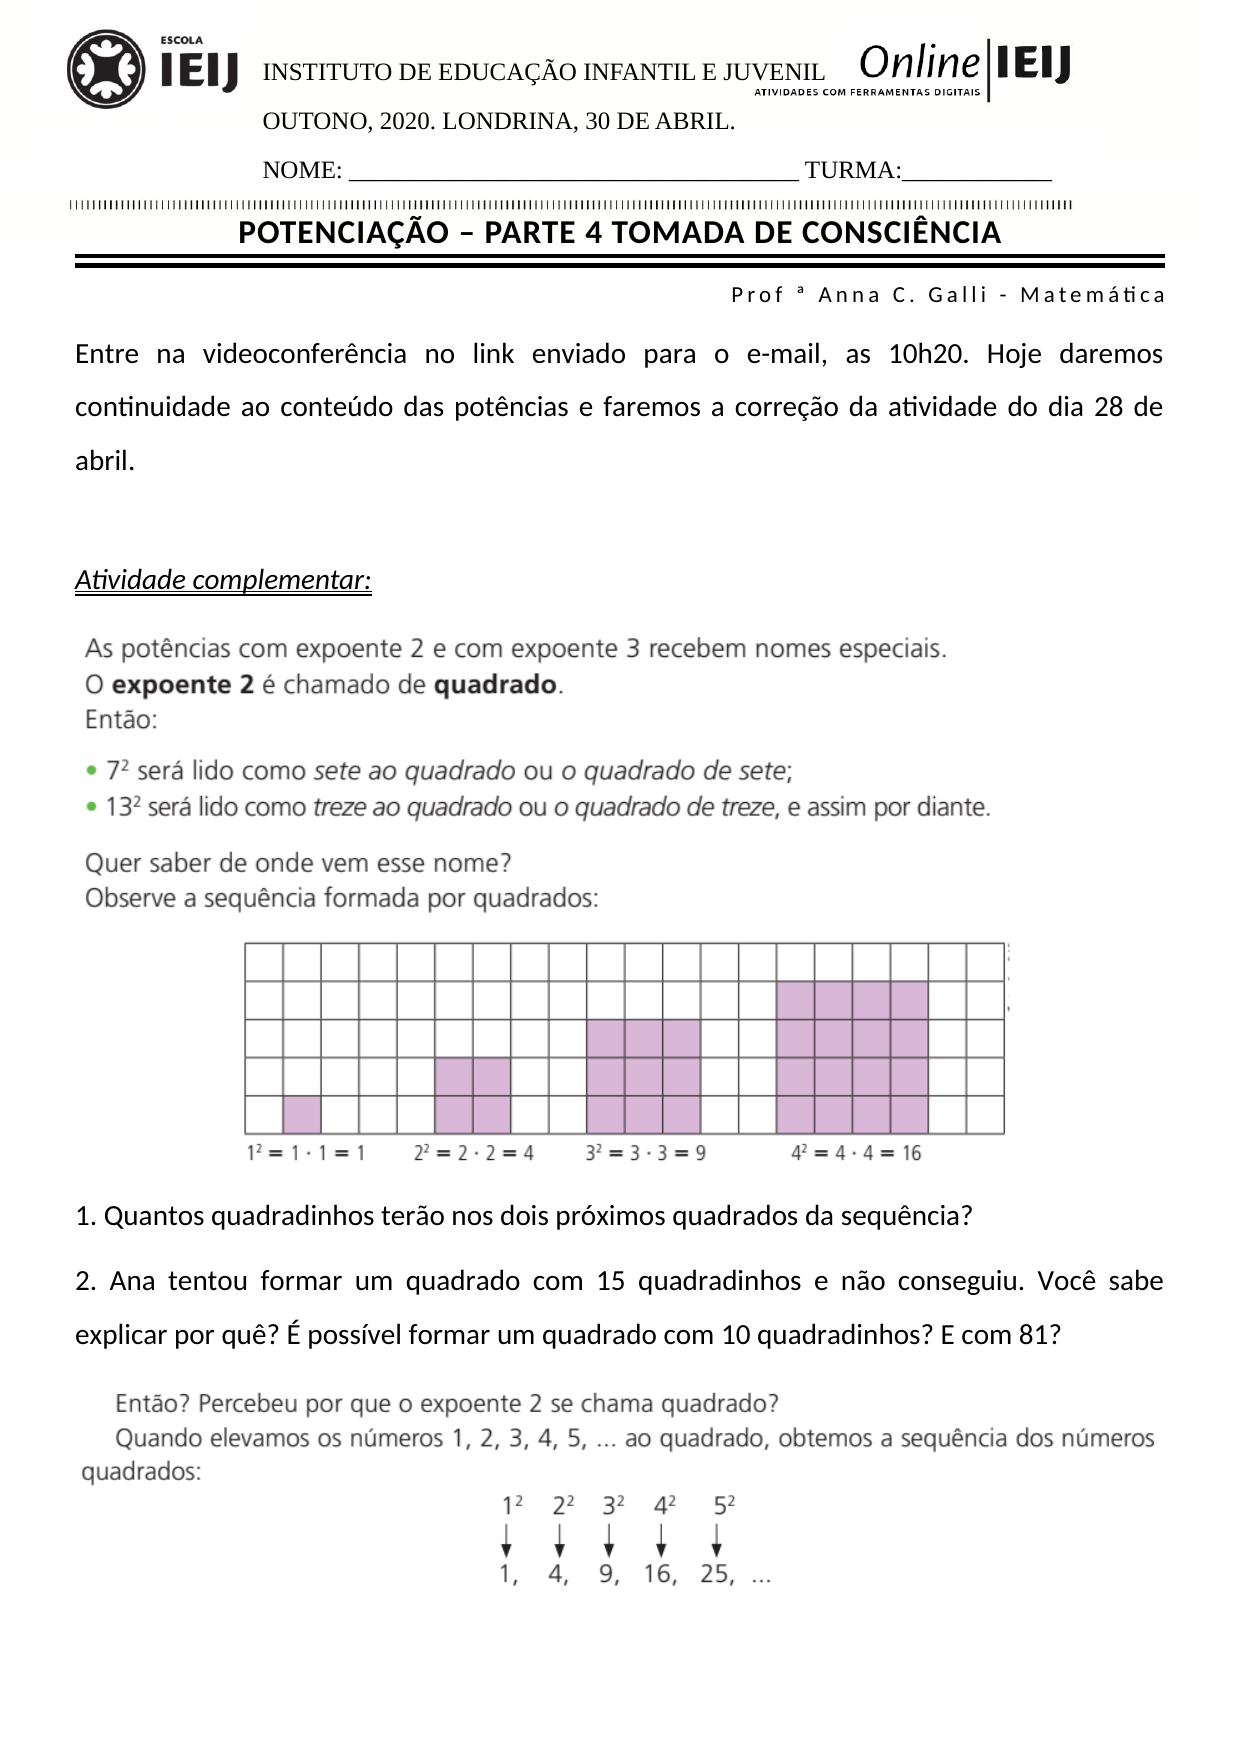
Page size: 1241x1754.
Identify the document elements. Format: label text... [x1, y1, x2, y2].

text Entre na videoconferência no link enviado para o e-mail, as 10h20. Hoje daremos continuidade ao conteúdo das potências e faremos a correção da atividade do dia 28 de abril. [75, 335, 1165, 477]
picture [0, 0, 1195, 240]
text Atividade complementar: [75, 561, 1165, 597]
text 2. Ana tentou formar um quadrado com 15 quadradinhos e não conseguiu. Você sabe explicar por quê? É possível formar um quadrado com 10 quadradinhos? E com 81? [75, 1262, 1165, 1352]
picture [75, 1381, 1166, 1587]
text potenciação – parte 4 Tomada de consciência [75, 211, 1165, 254]
text 1. Quantos quadradinhos terão nos dois próximos quadrados da sequência? [75, 1197, 1165, 1232]
picture [75, 627, 1010, 1169]
list Prof ª Anna C. Galli - Matemática [112, 280, 1165, 308]
